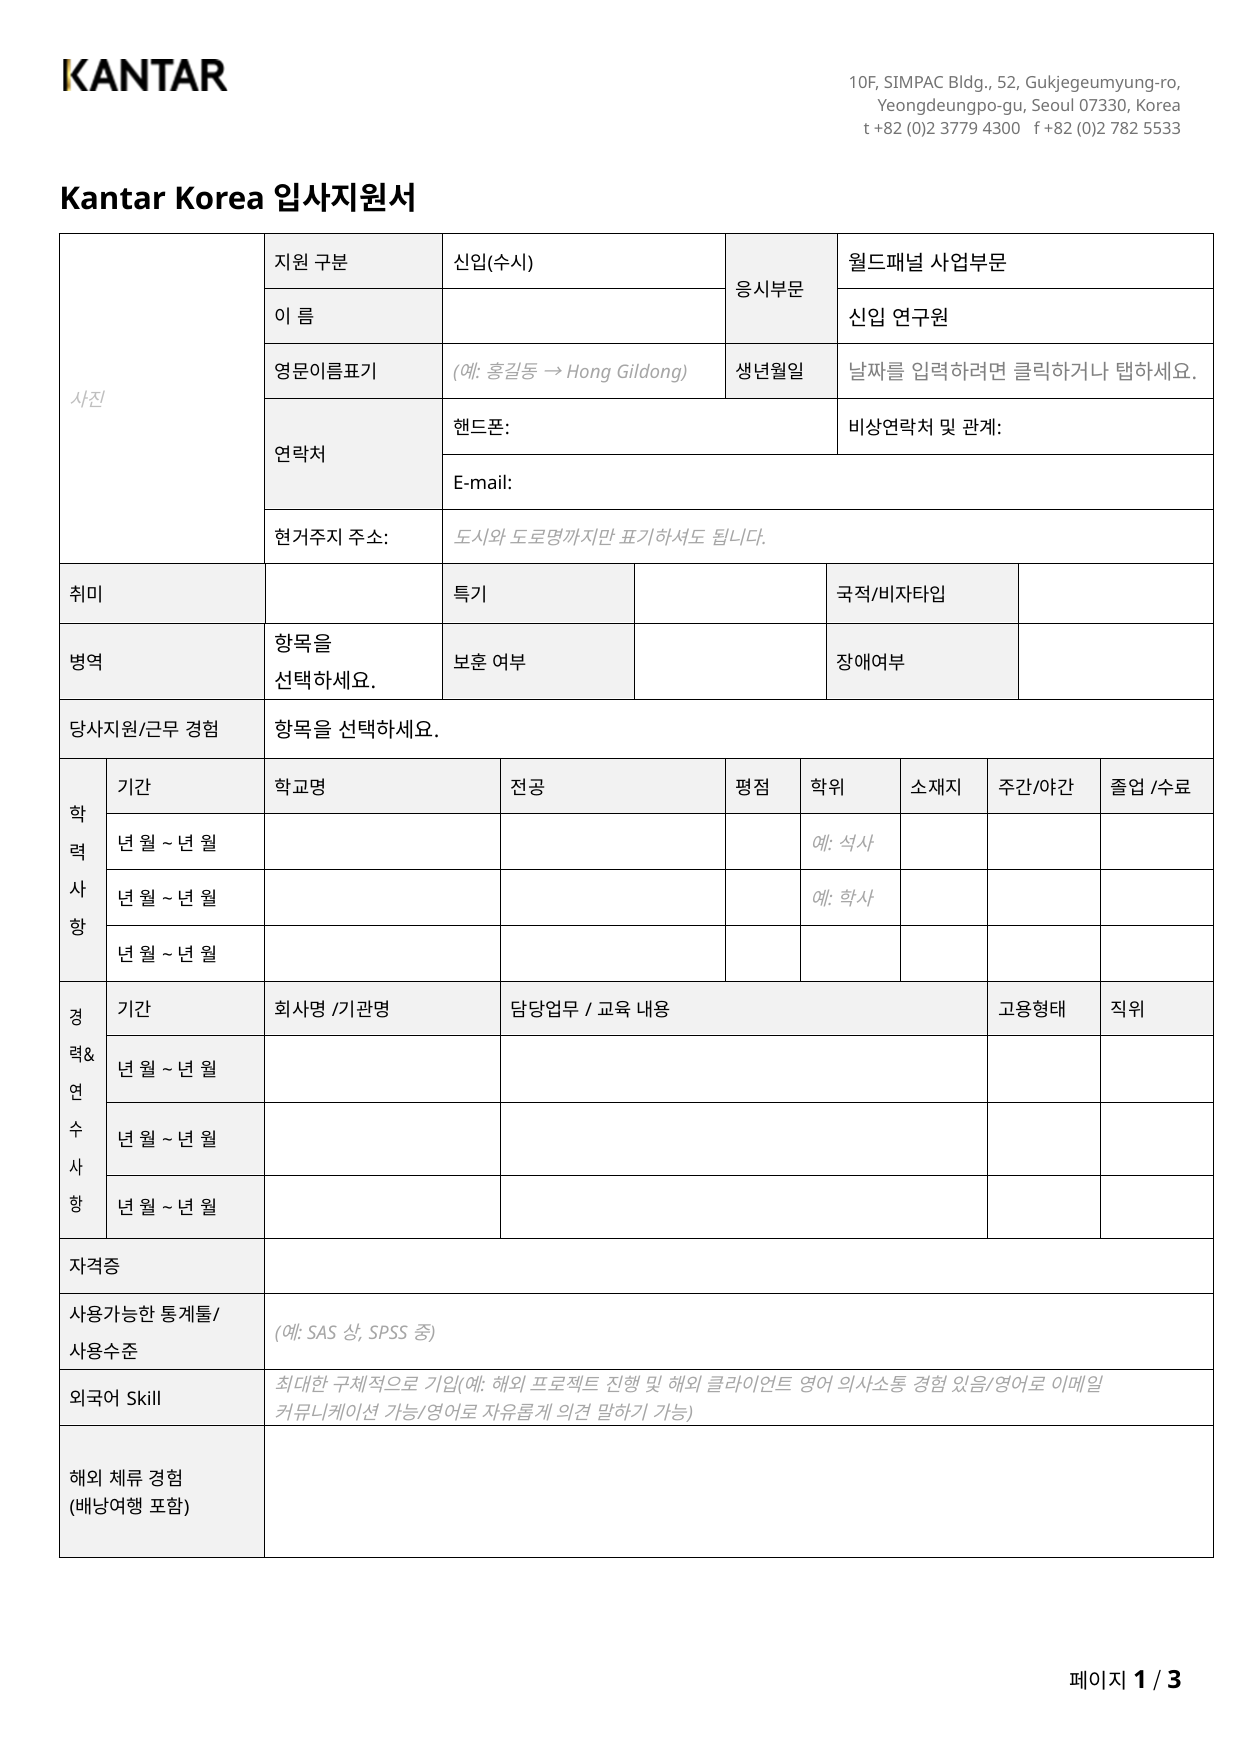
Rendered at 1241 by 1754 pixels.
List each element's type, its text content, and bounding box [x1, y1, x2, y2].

table_cell 장애여부 [827, 624, 1018, 698]
table_cell 최대한 구체적으로 기입(예: 해외 프로젝트 진행 및 해외 클라이언트 영어 의사소통 경험 있음/영어로 이메일 커뮤니케이션 가능/영어로 자유롭게 의견 말하기 가능) [265, 1370, 1213, 1424]
table_cell [501, 926, 725, 981]
table_cell 외국어 Skill [60, 1370, 264, 1424]
table_cell 예: 학사 [801, 870, 900, 925]
table_cell 년 월 ~ 년 월 [107, 926, 264, 981]
table_cell 회사명 /기관명 [265, 982, 500, 1034]
table_cell [635, 624, 826, 698]
table_cell [901, 870, 987, 925]
table_cell 핸드폰: [443, 399, 837, 454]
table_cell 기간 [107, 759, 264, 813]
table_cell 해외 체류 경험 (배낭여행 포함) [60, 1426, 264, 1557]
table_cell [635, 564, 826, 622]
table_cell 현거주지 주소: [265, 510, 442, 563]
table_cell [501, 1036, 987, 1102]
table_cell 소재지 [901, 759, 987, 813]
table_cell 취미 [60, 564, 265, 622]
table_cell (예: 홍길동 → Hong Gildong) [443, 344, 725, 398]
table_cell 전공 [501, 759, 725, 813]
table_cell [1101, 1176, 1213, 1238]
table_cell 국적/비자타입 [827, 564, 1018, 622]
table_cell 도시와 도로명까지만 표기하셔도 됩니다. [443, 510, 1213, 563]
table_cell [988, 814, 1100, 869]
table_cell 연락처 [265, 399, 442, 508]
table_cell 학위 [801, 759, 900, 813]
text Kantar Korea 입사지원서 [59, 158, 1070, 233]
table_cell 비상연락처 및 관계: [838, 399, 1213, 454]
table_cell 보훈 여부 [443, 624, 634, 698]
table_cell [1101, 1103, 1213, 1174]
table_cell [501, 814, 725, 869]
table_cell [265, 870, 500, 925]
table_cell 생년월일 [726, 344, 837, 398]
table_cell [265, 1176, 500, 1238]
table_cell [901, 814, 987, 869]
table_cell 특기 [443, 564, 634, 622]
table_cell 기간 [107, 982, 264, 1034]
table_header 사진 [60, 234, 264, 563]
table_cell 년 월 ~ 년 월 [107, 870, 264, 925]
table_cell 주간/야간 [988, 759, 1100, 813]
table_cell [501, 1103, 987, 1174]
table_cell 병역 [60, 624, 264, 698]
picture [63, 59, 228, 91]
table_cell 평점 [726, 759, 800, 813]
table_cell 사용가능한 통계툴/ 사용수준 [60, 1294, 264, 1369]
table_header 응시부문 [726, 234, 837, 343]
table_cell [265, 1239, 1213, 1293]
table_cell 학 력 사 항 [60, 759, 106, 981]
table_cell [265, 1103, 500, 1174]
table_cell [1101, 814, 1213, 869]
table_cell 학교명 [265, 759, 500, 813]
table_cell [1101, 870, 1213, 925]
table_cell [501, 870, 725, 925]
table_cell 담당업무 / 교육 내용 [501, 982, 987, 1034]
table_cell [988, 926, 1100, 981]
table_header 지원 구분 [265, 234, 442, 288]
table_cell 자격증 [60, 1239, 264, 1293]
table_cell [265, 926, 500, 981]
table_cell [901, 926, 987, 981]
table_cell [726, 870, 800, 925]
table_cell [988, 1103, 1100, 1174]
table_cell [726, 926, 800, 981]
table_cell [443, 289, 725, 343]
table_header 신입(수시) [443, 234, 725, 288]
table_cell [988, 1176, 1100, 1238]
table_cell 직위 [1101, 982, 1213, 1034]
table_cell [801, 926, 900, 981]
table_cell 이 름 [265, 289, 442, 343]
table_cell 년 월 ~ 년 월 [107, 1176, 264, 1238]
table_cell [1019, 624, 1213, 698]
table_cell E-mail: [443, 455, 1213, 508]
table_cell [1101, 926, 1213, 981]
table_cell 졸업 /수료 [1101, 759, 1213, 813]
table_cell 년 월 ~ 년 월 [107, 1036, 264, 1102]
table_cell [265, 814, 500, 869]
table_cell [266, 564, 442, 622]
table_cell (예: SAS 상, SPSS 중) [265, 1294, 1213, 1369]
table_cell [265, 1426, 1213, 1557]
table_cell 년 월 ~ 년 월 [107, 1103, 264, 1174]
table_cell [501, 1176, 987, 1238]
table_cell 경력& 연수사항 [60, 982, 106, 1238]
table_cell [265, 1036, 500, 1102]
table_cell [988, 870, 1100, 925]
table_cell 고용형태 [988, 982, 1100, 1034]
table_cell 영문이름표기 [265, 344, 442, 398]
table_cell [988, 1036, 1100, 1102]
table_cell 예: 석사 [801, 814, 900, 869]
table_cell 년 월 ~ 년 월 [107, 814, 264, 869]
table_cell [1101, 1036, 1213, 1102]
table_cell 당사지원/근무 경험 [60, 700, 264, 758]
table_cell [726, 814, 800, 869]
table_cell [1019, 564, 1213, 622]
